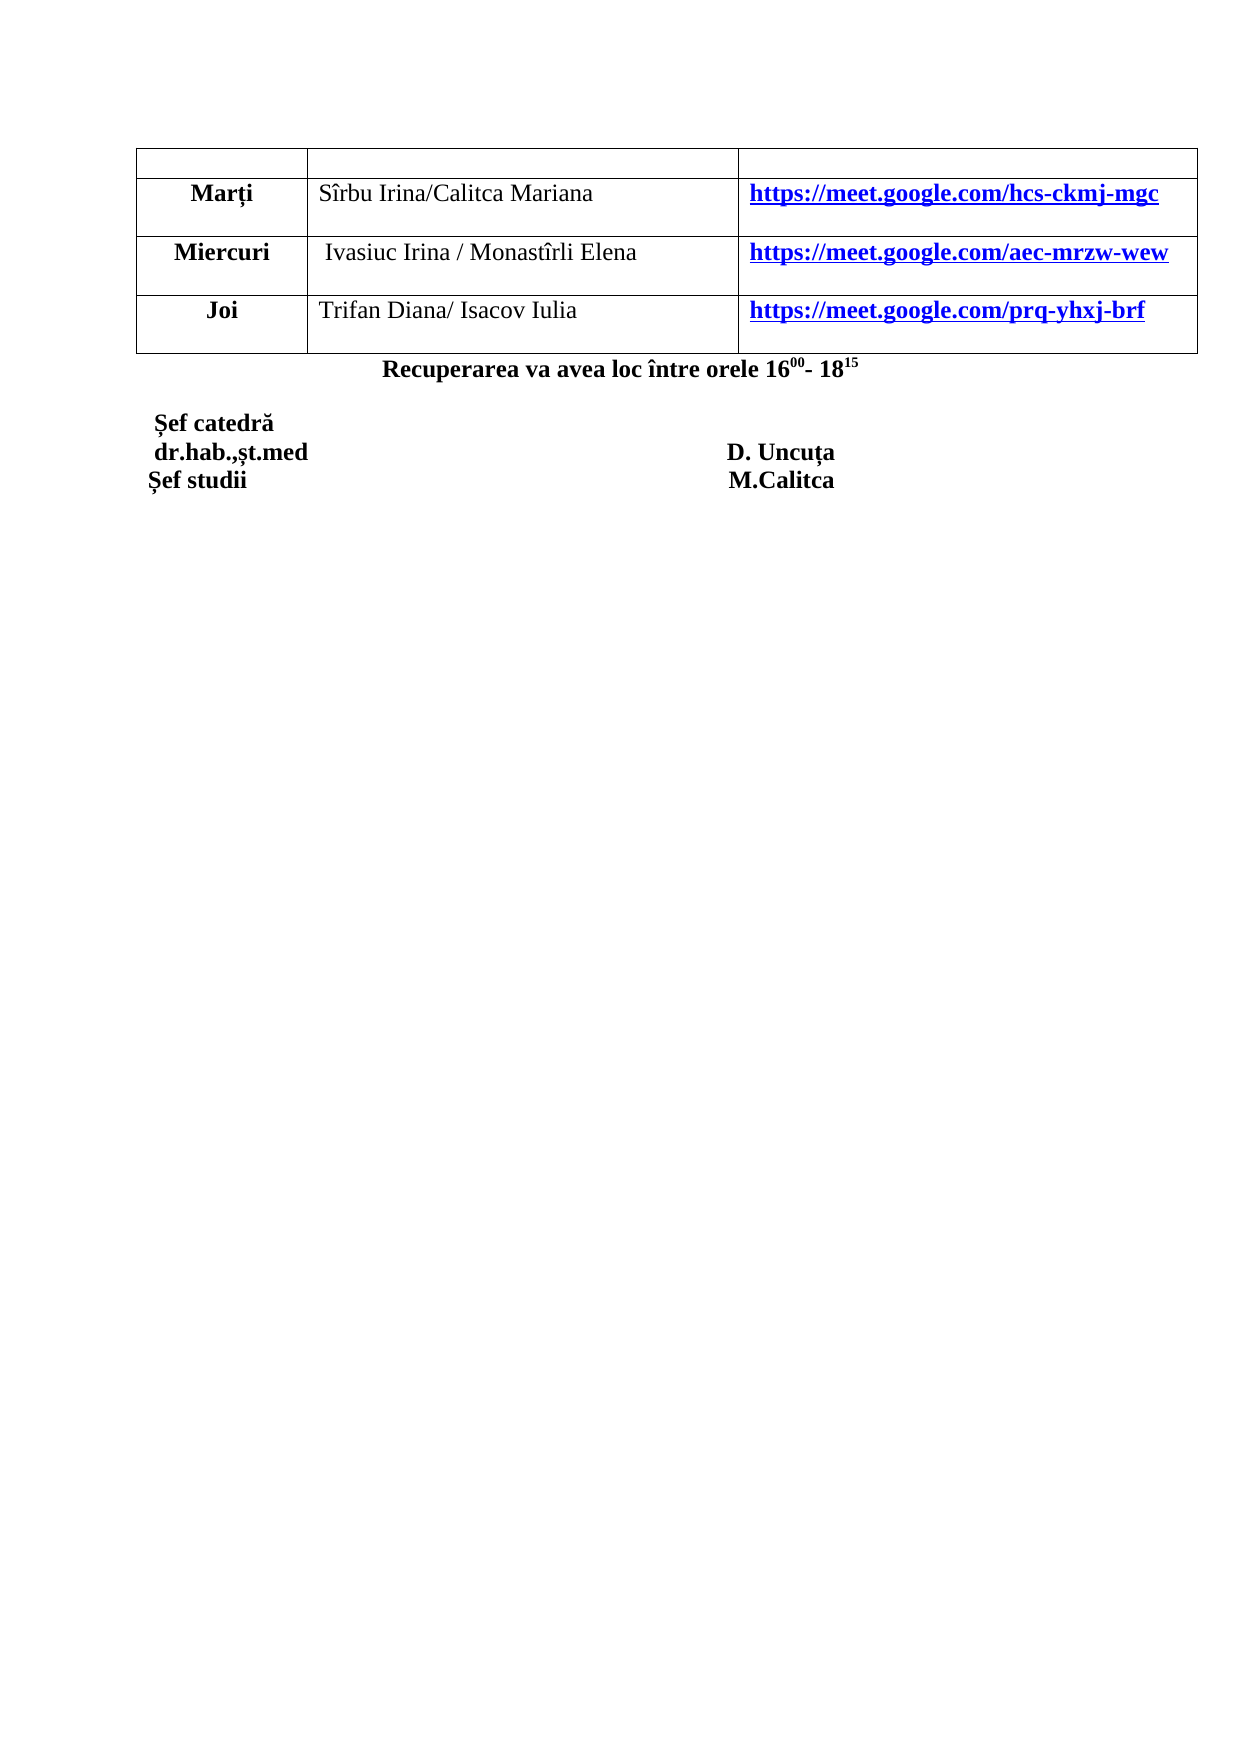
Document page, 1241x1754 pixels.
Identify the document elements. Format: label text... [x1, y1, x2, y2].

table_header Luni [137, 149, 307, 177]
table_cell Trifan Diana/ Isacov Iulia [308, 296, 738, 353]
text Șef studii M.Calitca [148, 465, 1093, 494]
table_cell https://meet.google.com/hcs-ckmj-mgc [739, 179, 1197, 236]
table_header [739, 149, 1197, 177]
table_cell Marți [137, 179, 307, 236]
table_cell Ivasiuc Irina / Monastîrli Elena [308, 237, 738, 294]
table_cell https://meet.google.com/prq-yhxj-brf [739, 296, 1197, 353]
table_cell Miercuri [137, 237, 307, 294]
table_cell https://meet.google.com/aec-mrzw-wew [739, 237, 1197, 294]
text dr.hab.,șt.med D. Uncuța [148, 437, 1093, 465]
table_cell Joi [137, 296, 307, 353]
table_cell Sîrbu Irina/Calitca Mariana [308, 179, 738, 236]
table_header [308, 149, 738, 177]
text Recuperarea va avea loc între orele 1600- 1815 [148, 354, 1093, 383]
text Șef catedră [148, 408, 1093, 437]
